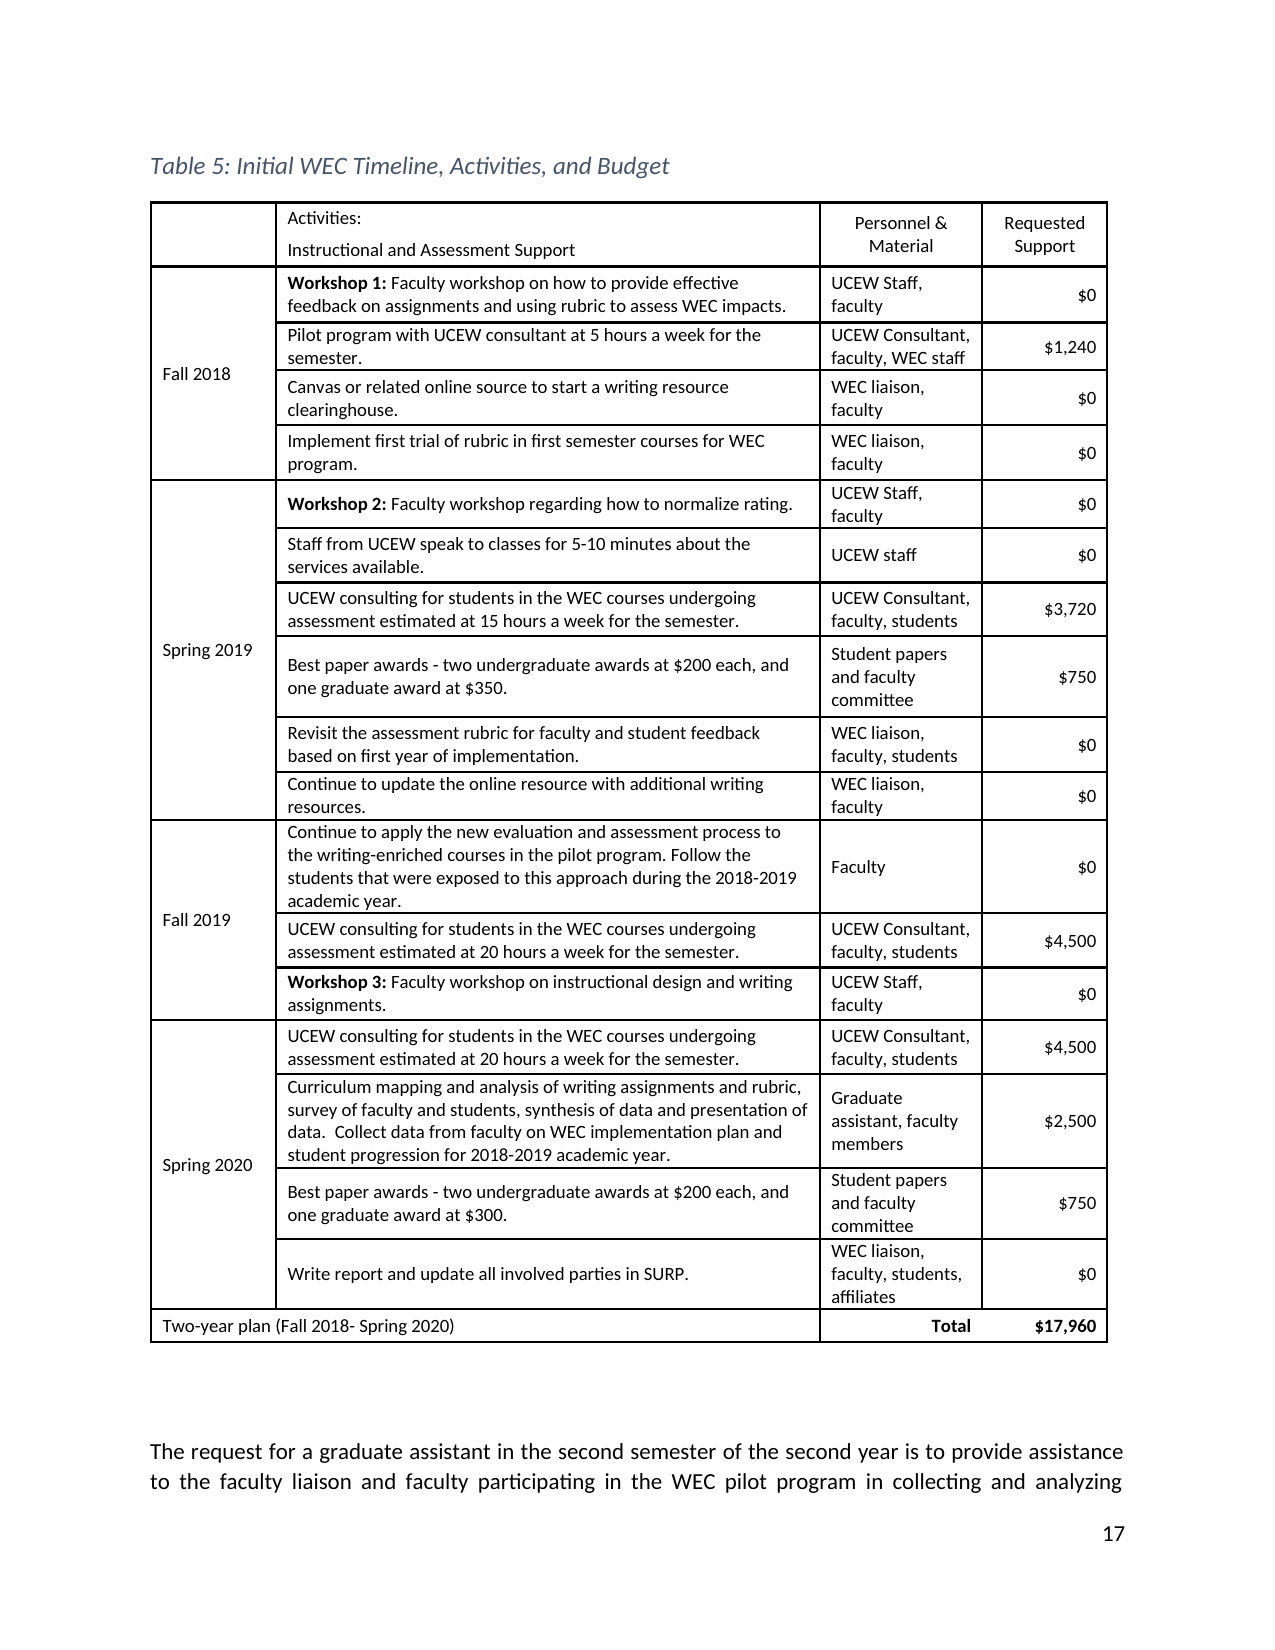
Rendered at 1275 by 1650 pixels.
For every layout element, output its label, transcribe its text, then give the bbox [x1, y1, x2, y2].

table_cell $0 [983, 773, 1106, 818]
table_cell WEC liaison, faculty [821, 371, 981, 424]
table_cell Pilot program with UCEW consultant at 5 hours a week for the semester. [277, 324, 819, 369]
table_cell Student papers and faculty committee [821, 1169, 981, 1237]
table_cell Student papers and faculty committee [821, 637, 981, 716]
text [150, 1437, 1125, 1495]
table_cell $0 [983, 481, 1106, 527]
table_cell UCEW Consultant, faculty, students [821, 914, 981, 966]
text Table 5: Initial WEC Timeline, Activities, and Budget [150, 150, 1125, 181]
table_cell Best paper awards - two undergraduate awards at $200 each, and one graduate award at $350. [277, 637, 819, 716]
table_cell WEC liaison, faculty, students [821, 718, 981, 771]
table_cell Best paper awards - two undergraduate awards at $200 each, and one graduate award at $300. [277, 1169, 819, 1237]
table_cell $4,500 [983, 914, 1106, 966]
table_cell Continue to apply the new evaluation and assessment process to the writing-enriched courses in the pilot program. Follow the students that were exposed to this approach during the 2018-2019 academic year. [277, 821, 819, 912]
table_cell Graduate assistant, faculty members [821, 1075, 981, 1167]
table_cell $0 [983, 371, 1106, 424]
table_cell Spring 2020 [152, 1021, 275, 1308]
table_header [152, 204, 275, 265]
table_cell UCEW Staff, faculty [821, 268, 981, 321]
table_cell $0 [983, 529, 1106, 581]
table_cell Workshop 1: Faculty workshop on how to provide effective feedback on assignments and using rubric to assess WEC impacts. [277, 268, 819, 321]
table_cell UCEW Consultant, faculty, students [821, 1021, 981, 1073]
table_cell UCEW Staff, faculty [821, 481, 981, 527]
table_cell $0 [983, 821, 1106, 912]
table_cell UCEW staff [821, 529, 981, 581]
table_cell $2,500 [983, 1075, 1106, 1167]
table_cell UCEW consulting for students in the WEC courses undergoing assessment estimated at 20 hours a week for the semester. [277, 1021, 819, 1073]
table_cell UCEW consulting for students in the WEC courses undergoing assessment estimated at 20 hours a week for the semester. [277, 914, 819, 966]
table_cell $750 [983, 637, 1106, 716]
table_cell UCEW Consultant, faculty, WEC staff [821, 324, 981, 369]
table_cell $17,960 [982, 1310, 1106, 1341]
table_cell $750 [983, 1169, 1106, 1237]
table_cell Instructional and Assessment Support [277, 233, 819, 265]
table_cell $0 [983, 1240, 1106, 1308]
table_cell Continue to update the online resource with additional writing resources. [277, 773, 819, 818]
table_cell Write report and update all involved parties in SURP. [277, 1240, 819, 1308]
table_cell Spring 2019 [152, 481, 275, 818]
table_header Activities: [277, 204, 819, 233]
table_cell WEC liaison, faculty, students, affiliates [821, 1240, 981, 1308]
table_cell $1,240 [983, 324, 1106, 369]
table_cell WEC liaison, faculty [821, 426, 981, 479]
table_cell Fall 2019 [152, 821, 275, 1019]
table_cell $0 [983, 718, 1106, 771]
table_header Personnel & Material [821, 204, 981, 265]
table_cell Fall 2018 [152, 268, 275, 479]
table_cell Two-year plan (Fall 2018- Spring 2020) [152, 1310, 819, 1341]
table_cell Implement first trial of rubric in first semester courses for WEC program. [277, 426, 819, 479]
table_cell Canvas or related online source to start a writing resource clearinghouse. [277, 371, 819, 424]
table_cell $0 [983, 268, 1106, 321]
table_cell $0 [983, 969, 1106, 1019]
table_cell Staff from UCEW speak to classes for 5-10 minutes about the services available. [277, 529, 819, 581]
table_cell UCEW Staff, faculty [821, 969, 981, 1019]
table_cell Total [821, 1310, 982, 1341]
table_cell $3,720 [983, 584, 1106, 634]
table_cell Faculty [821, 821, 981, 912]
table_cell $4,500 [983, 1021, 1106, 1073]
table_cell UCEW Consultant, faculty, students [821, 584, 981, 634]
table_header Requested Support [983, 204, 1106, 265]
table_cell Revisit the assessment rubric for faculty and student feedback based on first year of implementation. [277, 718, 819, 771]
table_cell Workshop 3: Faculty workshop on instructional design and writing assignments. [277, 969, 819, 1019]
table_cell $0 [983, 426, 1106, 479]
table_cell UCEW consulting for students in the WEC courses undergoing assessment estimated at 15 hours a week for the semester. [277, 584, 819, 634]
table_cell Workshop 2: Faculty workshop regarding how to normalize rating. [277, 481, 819, 527]
table_cell WEC liaison, faculty [821, 773, 981, 818]
table_cell Curriculum mapping and analysis of writing assignments and rubric, survey of faculty and students, synthesis of data and presentation of data. Collect data from faculty on WEC implementation plan and student progression for 2018-2019 academic year. [277, 1075, 819, 1167]
